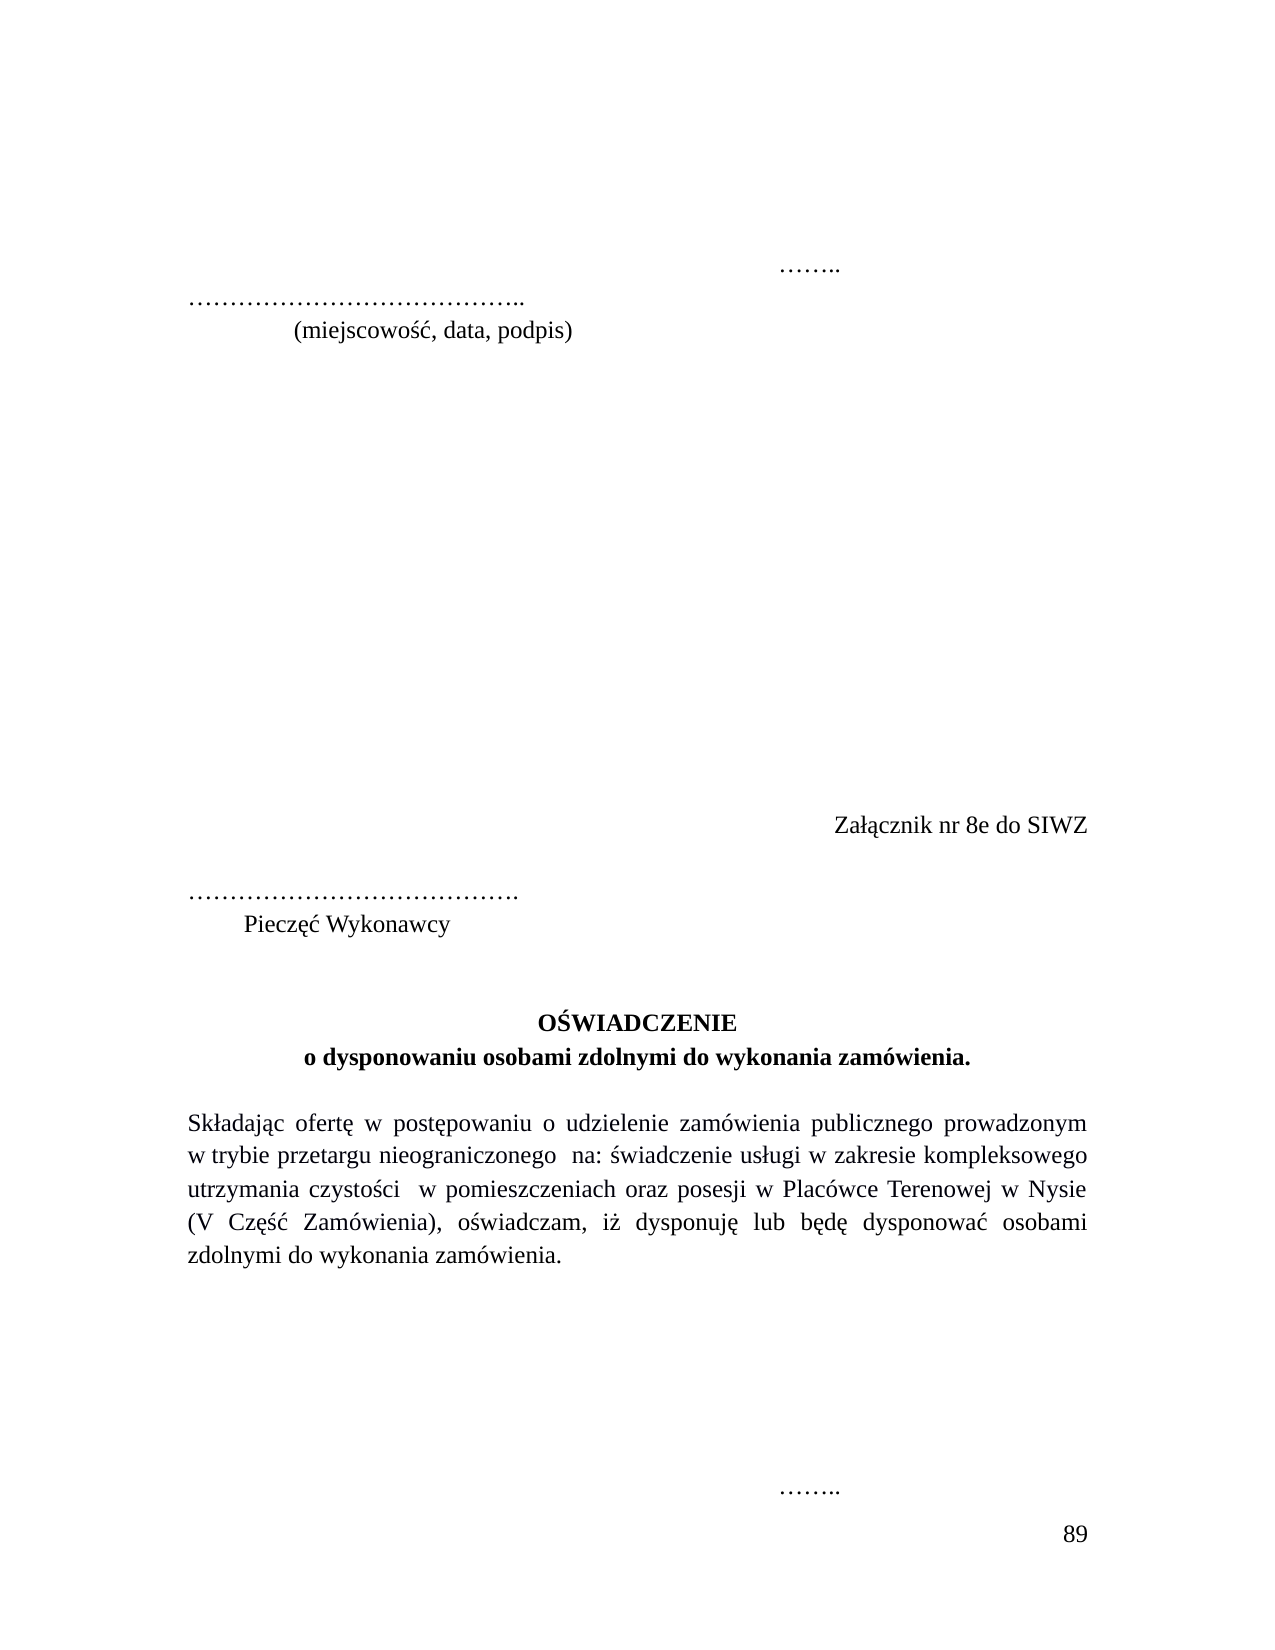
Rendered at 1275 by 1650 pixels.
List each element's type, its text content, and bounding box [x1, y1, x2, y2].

text Składając ofertę w postępowaniu o udzielenie zamówienia publicznego prowadzonym w trybie przetargu nieograniczonego na: świadczenie usługi w zakresie kompleksowego utrzymania czystości w pomieszczeniach oraz posesji w Placówce Terenowej w Nysie (V Część Zamówienia), oświadczam, iż dysponuję lub będę dysponować osobami zdolnymi do wykonania zamówienia. [187, 1108, 1088, 1268]
text ……..………………………………….. [187, 249, 1088, 311]
text ……..………………………………….. [187, 1471, 1088, 1499]
text Załącznik nr 8e do SIWZ [187, 810, 1088, 839]
text …………………………………. [187, 876, 1088, 905]
text (miejscowość, data, podpis) [187, 315, 1088, 344]
text Pieczęć Wykonawcy [187, 909, 1088, 938]
text o dysponowaniu osobami zdolnymi do wykonania zamówienia. [187, 1042, 1088, 1070]
text OŚWIADCZENIE [187, 1008, 1088, 1037]
